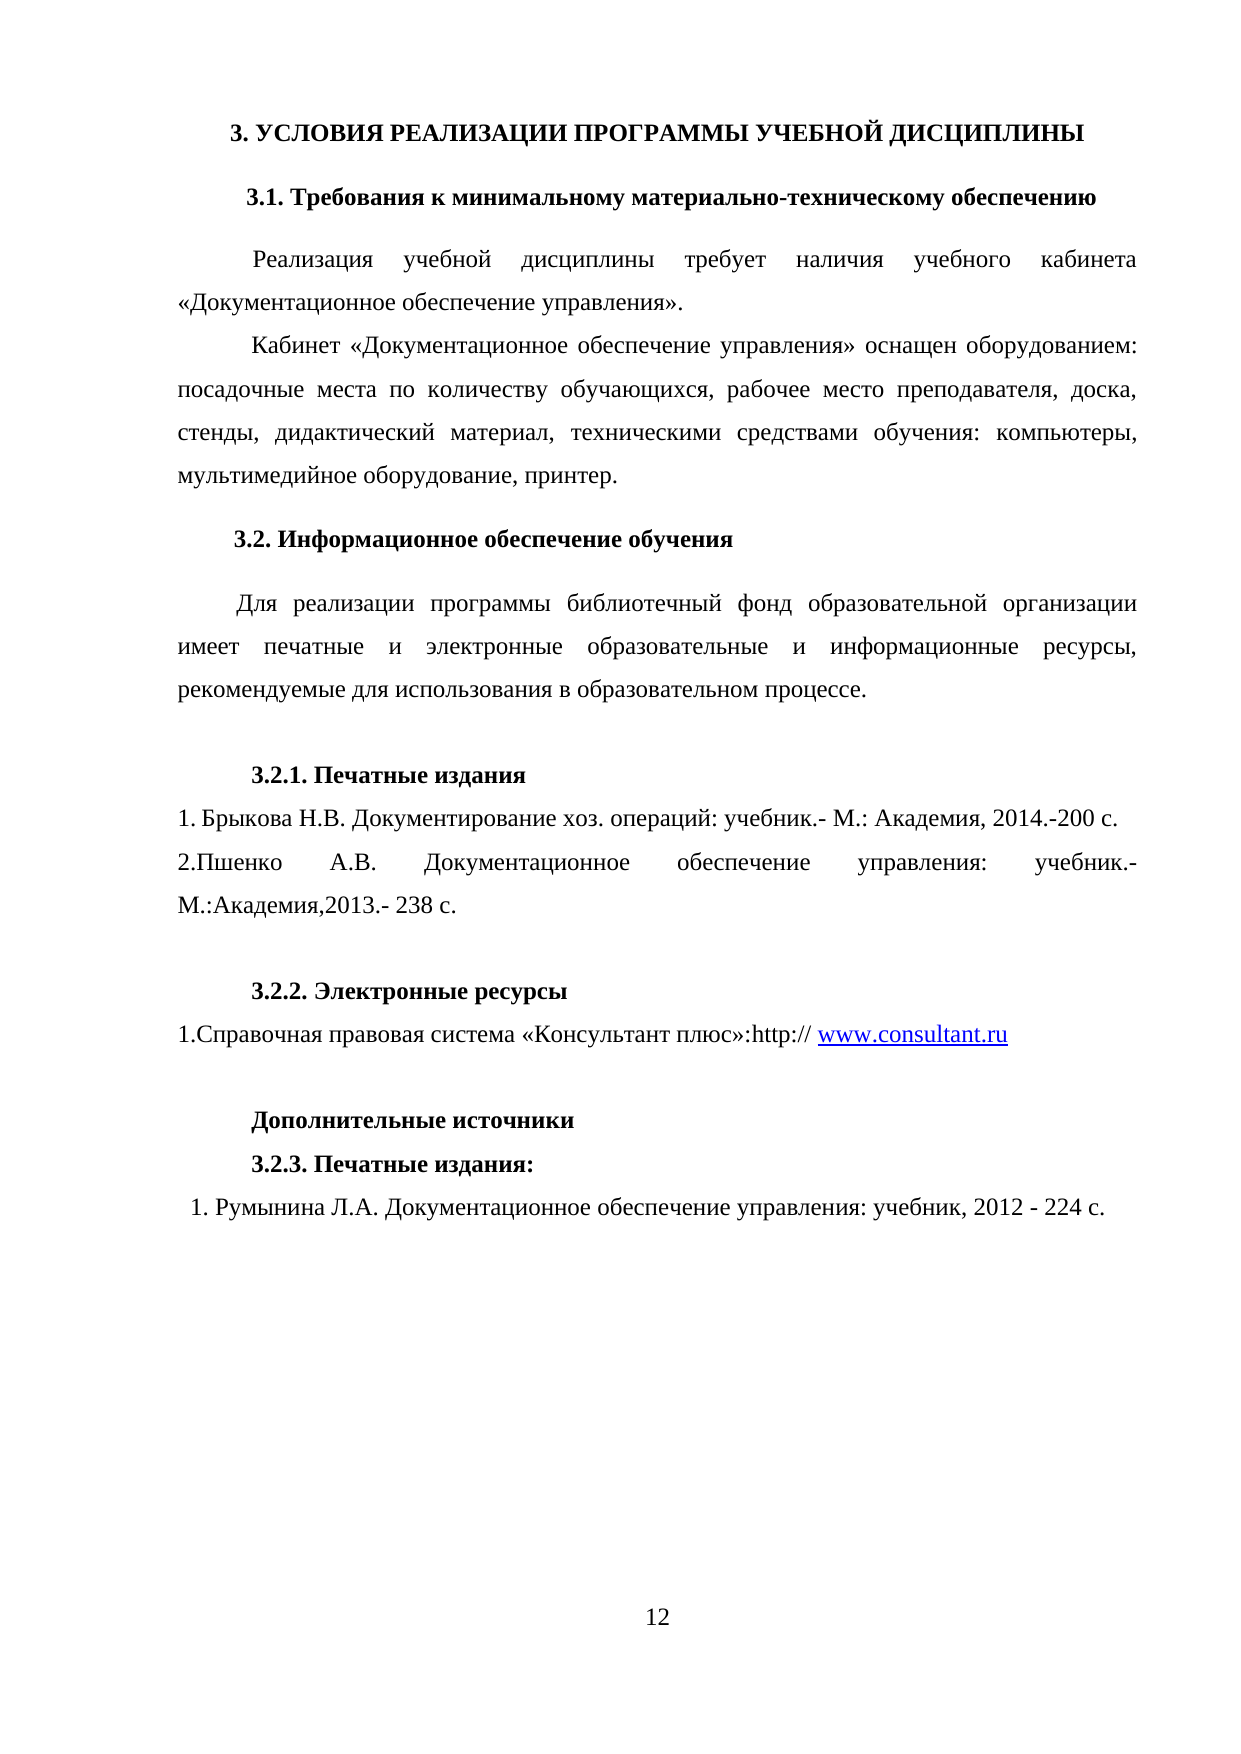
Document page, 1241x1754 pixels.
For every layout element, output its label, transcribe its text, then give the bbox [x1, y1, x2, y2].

text 1.Справочная правовая система «Консультант плюс»:http:// www.consultant.ru [177, 1019, 1138, 1048]
text 3.2.3. Печатные издания: [215, 1149, 1138, 1177]
text Дополнительные источники [215, 1106, 1138, 1134]
text Для реализации программы библиотечный фонд образовательной организации имеет печатные и электронные образовательные и информационные ресурсы, рекомендуемые для использования в образовательном процессе. [177, 588, 1138, 703]
text Кабинет «Документационное обеспечение управления» оснащен оборудованием: посадочные места по количеству обучающихся, рабочее место преподавателя, доска, стенды, дидактический материал, техническими средствами обучения: компьютеры, мультимедийное оборудование, принтер. [177, 331, 1138, 489]
text 1. Брыкова Н.В. Документирование хоз. операций: учебник.- М.: Академия, 2014.-200 с. [177, 803, 1138, 832]
text 3.2.1. Печатные издания [215, 760, 1138, 789]
text 3.2.2. Электронные ресурсы [215, 976, 1138, 1005]
text 2.Пшенко А.В. Документационное обеспечение управления: учебник.-М.:Академия,2013.- 238 с. [177, 847, 1138, 919]
text 3. УСЛОВИЯ РЕАЛИЗАЦИИ ПРОГРАММЫ УЧЕБНОЙ ДИСЦИПЛИНЫ [177, 118, 1138, 147]
text 3.1. Требования к минимальному материально-техническому обеспечению [177, 182, 1138, 211]
text 1. Румынина Л.А. Документационное обеспечение управления: учебник, 2012 - 224 с. [177, 1192, 1138, 1221]
text Реализация учебной дисциплины требует наличия учебного кабинета «Документационное обеспечение управления». [177, 244, 1138, 316]
text 3.2. Информационное обеспечение обучения [177, 524, 1138, 553]
